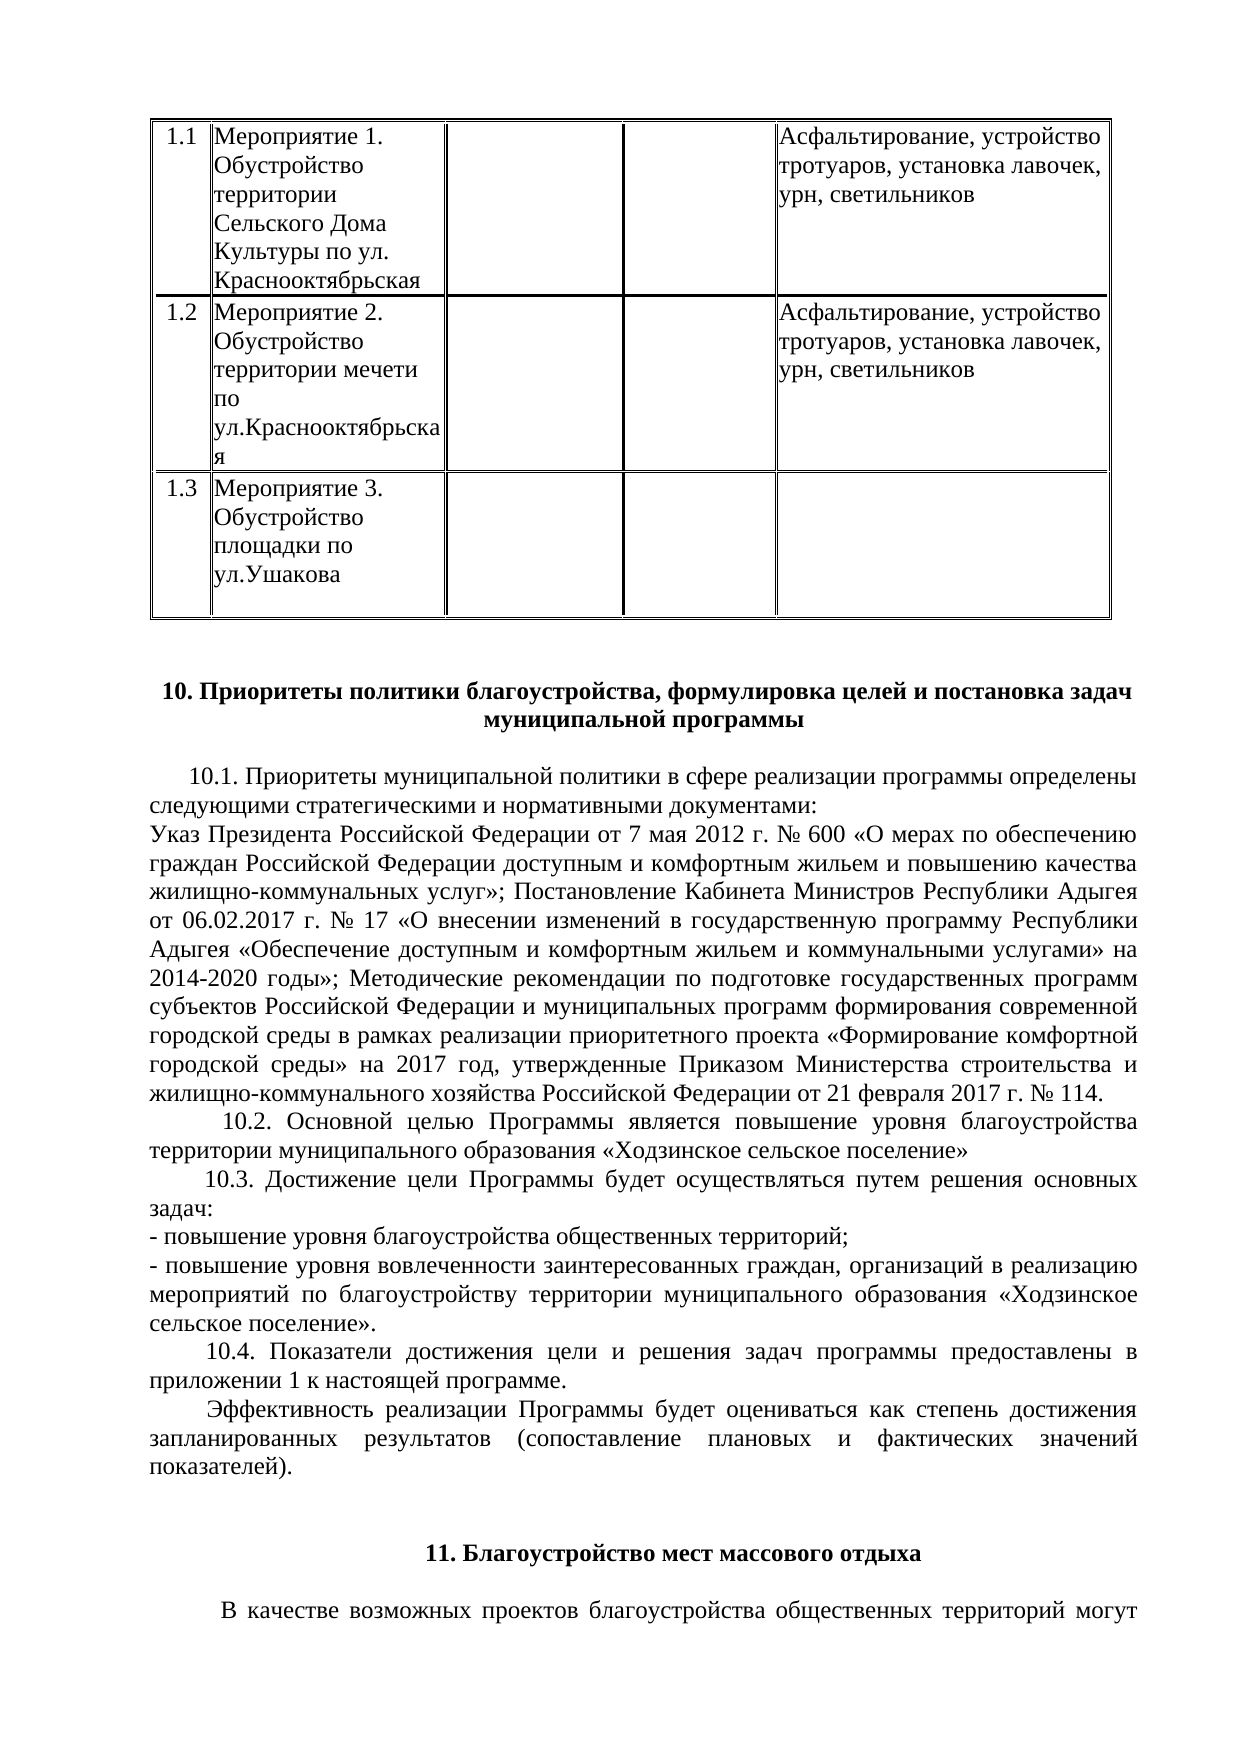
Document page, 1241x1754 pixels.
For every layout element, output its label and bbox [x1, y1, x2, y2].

table_header [149, 118, 1138, 1624]
